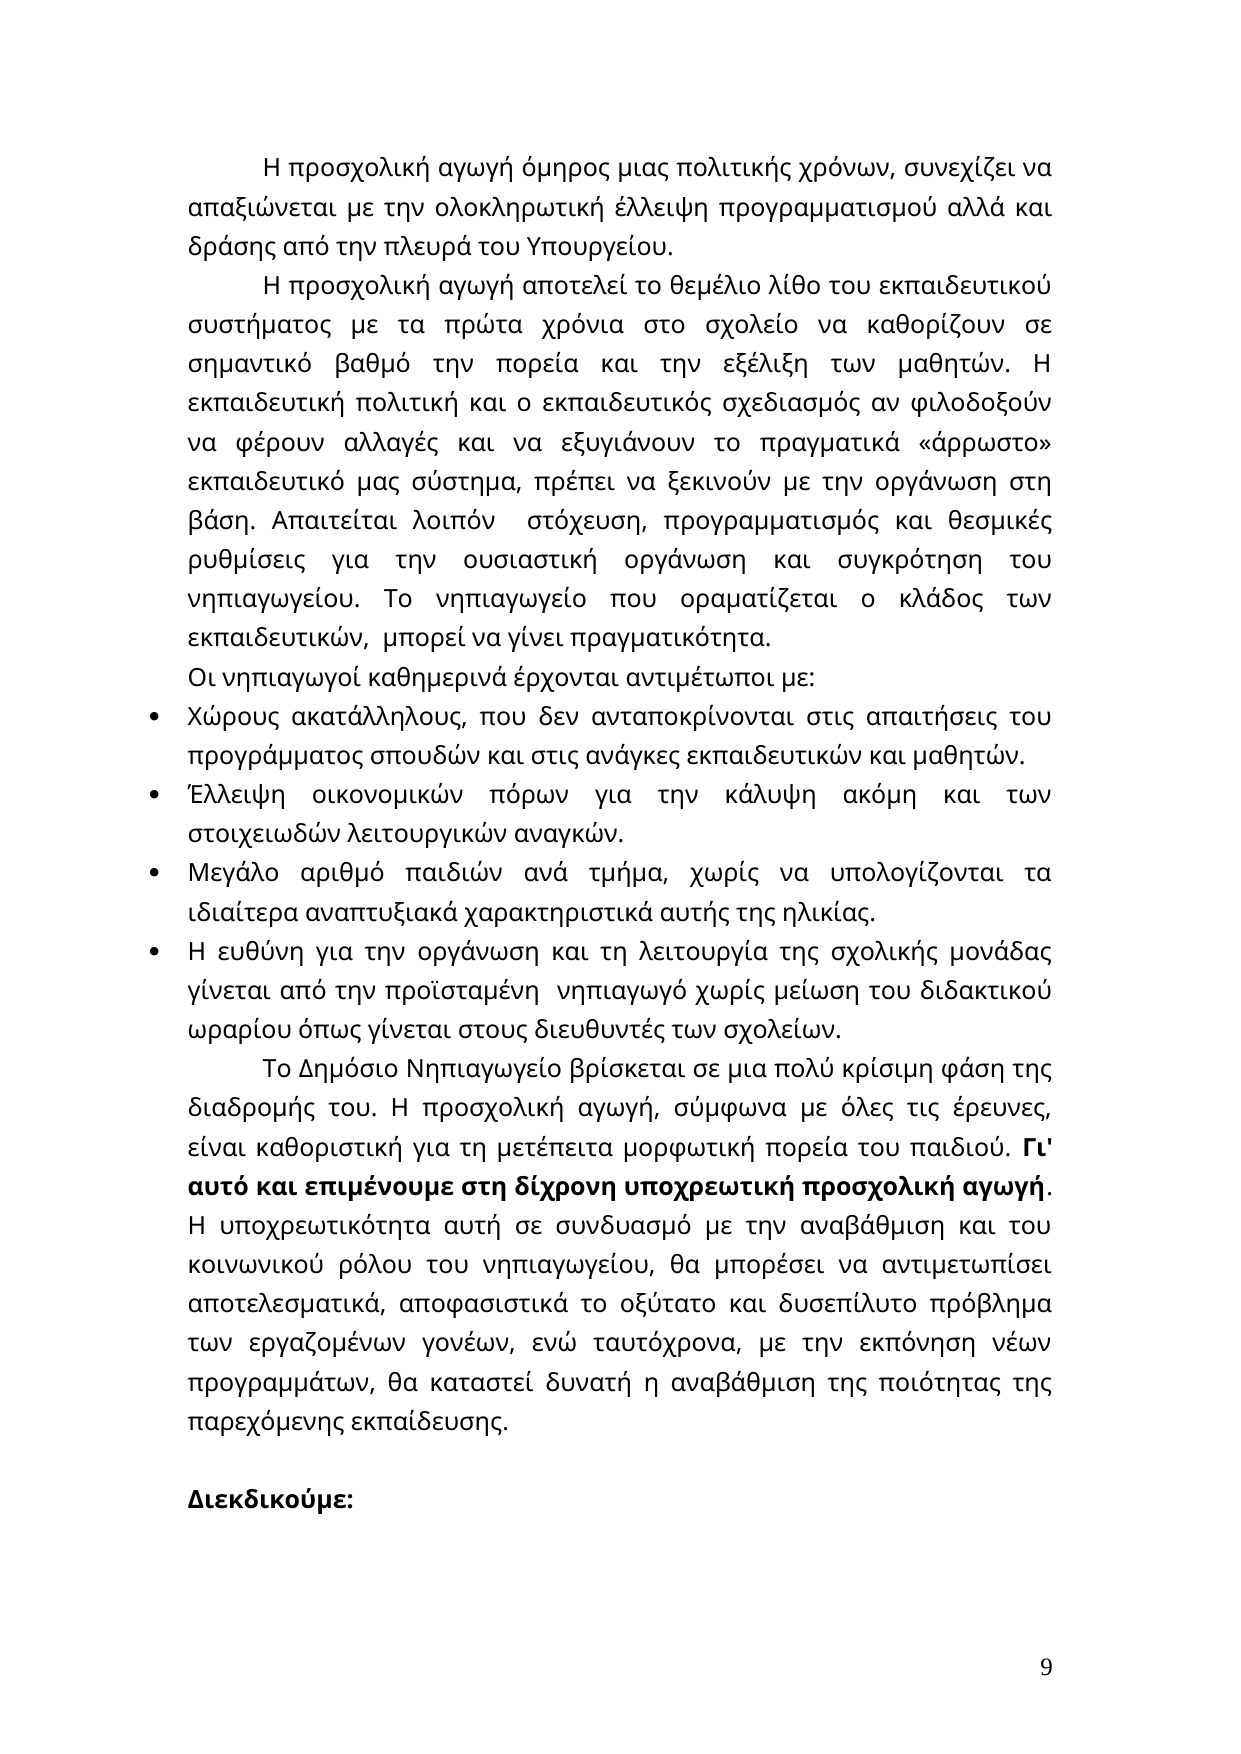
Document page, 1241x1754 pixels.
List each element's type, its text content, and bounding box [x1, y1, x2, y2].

text Το Δημόσιο Νηπιαγωγείο βρίσκεται σε μια πολύ κρίσιμη φάση της διαδρομής του. Η προσχολική αγωγή, σύμφωνα με όλες τις έρευνες, είναι καθοριστική για τη μετέπειτα μορφωτική πορεία του παιδιού. Γι' αυτό και επιμένουμε στη δίχρονη υποχρεωτική προσχολική αγωγή. Η υποχρεωτικότητα αυτή σε συνδυασμό με την αναβάθμιση και του κοινωνικού ρόλου του νηπιαγωγείου, θα μπορέσει να αντιμετωπίσει αποτελεσματικά, αποφασιστικά το οξύτατο και δυσεπίλυτο πρόβλημα των εργαζομένων γονέων, ενώ ταυτόχρονα, με την εκπόνηση νέων προγραμμάτων, θα καταστεί δυνατή η αναβάθμιση της ποιότητας της παρεχόμενης εκπαίδευσης. [187, 1051, 1053, 1437]
text Διεκδικούμε: [187, 1482, 1053, 1516]
list Μεγάλο αριθμό παιδιών ανά τμήμα, χωρίς να υπολογίζονται τα ιδιαίτερα αναπτυξιακά χαρακτηριστικά αυτής της ηλικίας. [150, 855, 1053, 928]
text Η προσχολική αγωγή όμηρος μιας πολιτικής χρόνων, συνεχίζει να απαξιώνεται με την ολοκληρωτική έλλειψη προγραμματισμού αλλά και δράσης από την πλευρά του Υπουργείου. [187, 150, 1053, 262]
list Έλλειψη οικονομικών πόρων για την κάλυψη ακόμη και των στοιχειωδών λειτουργικών αναγκών. [150, 777, 1053, 850]
text Οι νηπιαγωγοί καθημερινά έρχονται αντιμέτωποι με: [187, 659, 1053, 693]
list Η ευθύνη για την οργάνωση και τη λειτουργία της σχολικής μονάδας γίνεται από την προϊσταμένη νηπιαγωγό χωρίς μείωση του διδακτικού ωραρίου όπως γίνεται στους διευθυντές των σχολείων. [150, 933, 1053, 1046]
list Χώρους ακατάλληλους, που δεν ανταποκρίνονται στις απαιτήσεις του προγράμματος σπουδών και στις ανάγκες εκπαιδευτικών και μαθητών. [150, 698, 1053, 772]
text Η προσχολική αγωγή αποτελεί το θεμέλιο λίθο του εκπαιδευτικού συστήματος με τα πρώτα χρόνια στο σχολείο να καθορίζουν σε σημαντικό βαθμό την πορεία και την εξέλιξη των μαθητών. Η εκπαιδευτική πολιτική και ο εκπαιδευτικός σχεδιασμός αν φιλοδοξούν να φέρουν αλλαγές και να εξυγιάνουν το πραγματικά «άρρωστο» εκπαιδευτικό μας σύστημα, πρέπει να ξεκινούν με την οργάνωση στη βάση. Απαιτείται λοιπόν στόχευση, προγραμματισμός και θεσμικές ρυθμίσεις για την ουσιαστική οργάνωση και συγκρότηση του νηπιαγωγείου. Το νηπιαγωγείο που οραματίζεται ο κλάδος των εκπαιδευτικών, μπορεί να γίνει πραγματικότητα. [187, 267, 1053, 654]
